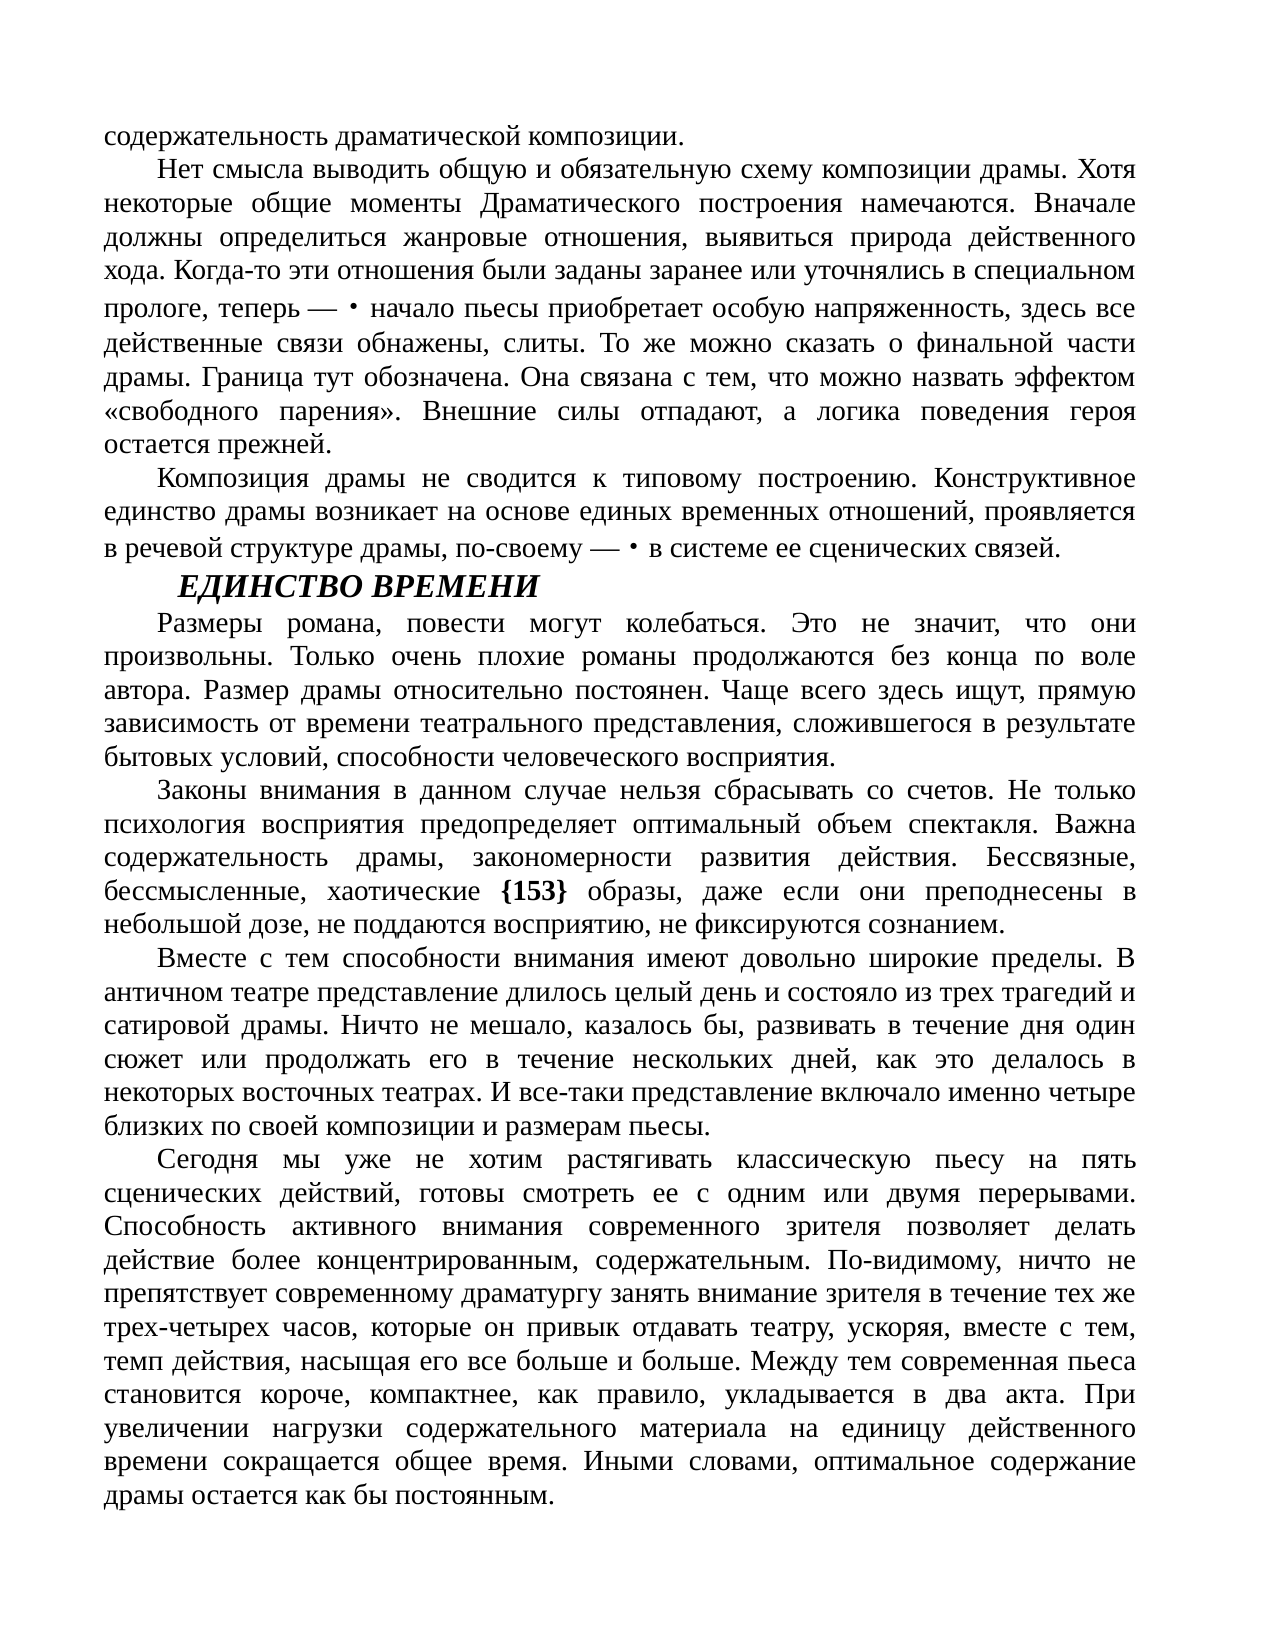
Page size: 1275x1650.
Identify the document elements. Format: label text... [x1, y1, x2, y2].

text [103, 118, 1137, 152]
text Законы внимания в данном случае нельзя сбрасывать со счетов. Не только психология восприятия предопределяет оптимальный объем спектакля. Важна содержательность драмы, закономерности развития действия. Бессвязные, бессмысленные, хаотические {153} образы, даже если они преподнесены в небольшой дозе, не поддаются восприятию, не фиксируются сознанием. [103, 772, 1137, 940]
text Сегодня мы уже не хотим растягивать классическую пьесу на пять сценических действий, готовы смотреть ее с одним или двумя перерывами. Способность активного внимания современного зрителя позволяет делать действие более концентрированным, содержательным. По-видимому, ничто не препятствует современному драматургу занять внимание зрителя в течение тех же трех-четырех часов, которые он привык отдавать театру, ускоряя, вместе с тем, темп действия, насыщая его все больше и больше. Между тем современная пьеса становится короче, компактнее, как правило, укладывается в два акта. При увеличении нагрузки содержательного материала на единицу действенного времени сокращается общее время. Иными словами, оптимальное содержание драмы остается как бы постоянным. [103, 1141, 1137, 1510]
text Размеры романа, повести могут колебаться. Это не значит, что они произвольны. Только очень плохие романы продолжаются без конца по воле автора. Размер драмы относительно постоянен. Чаще всего здесь ищут, прямую зависимость от времени театрального представления, сложившегося в результате бытовых условий, способности человеческого восприятия. [103, 605, 1137, 772]
text Нет смысла выводить общую и обязательную схему композиции драмы. Хотя некоторые общие моменты Драматического построения намечаются. Вначале должны определиться жанровые отношения, выявиться природа действенного хода. Когда-то эти отношения были заданы заранее или уточнялись в специальном прологе, теперь —・начало пьесы приобретает особую напряженность, здесь все действенные связи обнажены, слиты. То же можно сказать о финальной части драмы. Граница тут обозначена. Она связана с тем, что можно назвать эффектом «свободного парения». Внешние силы отпадают, а логика поведения героя остается прежней. [103, 152, 1137, 460]
text Композиция драмы не сводится к типовому построению. Конструктивное единство драмы возникает на основе единых временных отношений, проявляется в речевой структуре драмы, по-своему —・в системе ее сценических связей. [103, 460, 1137, 566]
text Вместе с тем способности внимания имеют довольно широкие пределы. В античном театре представление длилось целый день и состояло из трех трагедий и сатировой драмы. Ничто не мешало, казалось бы, развивать в течение дня один сюжет или продолжать его в течение нескольких дней, как это делалось в некоторых восточных театрах. И все-таки представление включало именно четыре близких по своей композиции и размерам пьесы. [103, 940, 1137, 1141]
text Единство времени [103, 566, 1137, 605]
